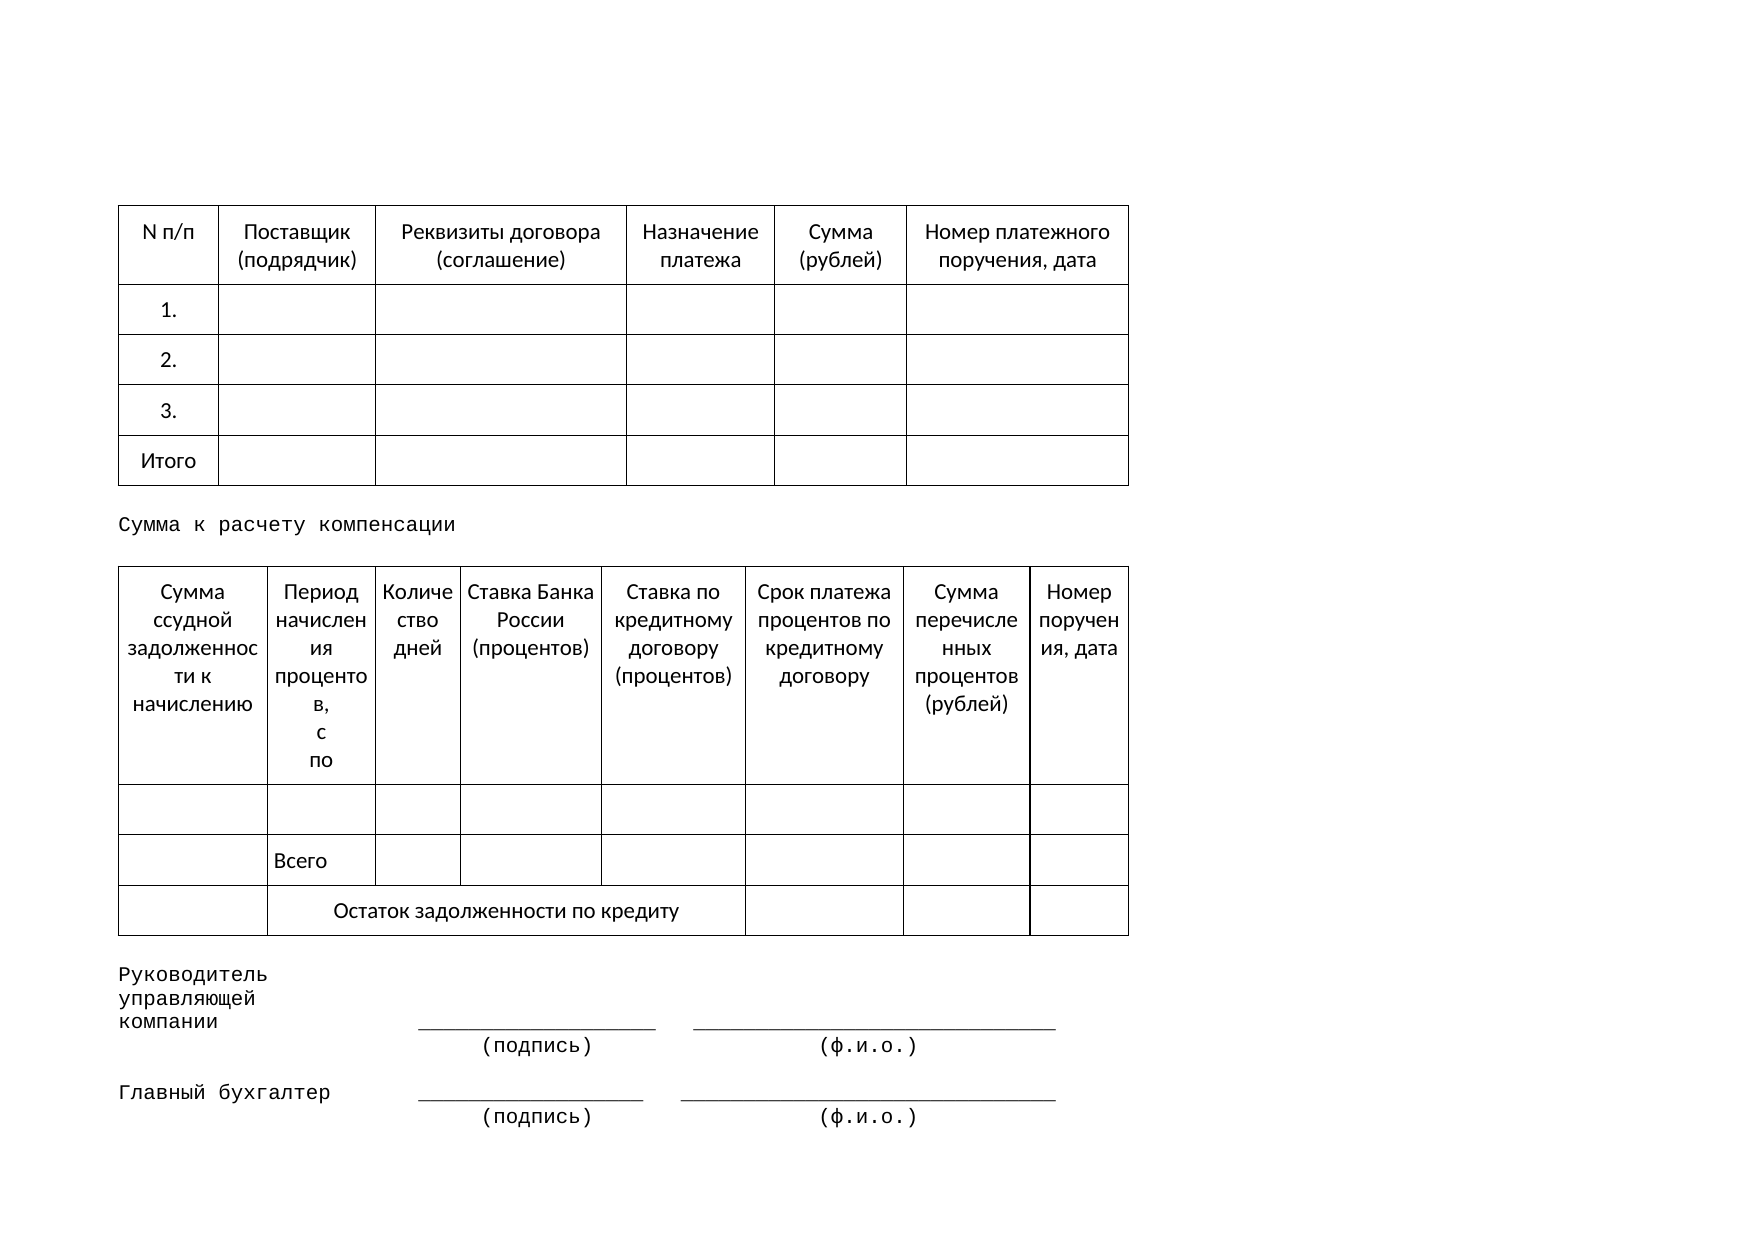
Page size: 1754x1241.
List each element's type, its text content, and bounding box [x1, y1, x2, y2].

text Сумма к расчету компенсации [118, 514, 1636, 537]
table_cell [602, 835, 745, 884]
table_cell [219, 335, 375, 384]
table_header Срок платежа процентов по кредитному договору [746, 567, 903, 784]
table_header Ставка Банка России (процентов) [461, 567, 601, 784]
table_cell [1031, 785, 1128, 834]
table_cell [907, 285, 1128, 334]
table_cell [376, 835, 460, 884]
table_cell [119, 785, 267, 834]
table_cell [775, 385, 906, 434]
table_cell 2. [119, 335, 218, 384]
table_header Номер платежного поручения, дата [907, 206, 1128, 283]
table_cell [461, 835, 601, 884]
table_cell [268, 785, 375, 834]
table_header N п/п [119, 206, 218, 283]
table_cell [627, 335, 774, 384]
text управляющей [118, 988, 1636, 1011]
table_cell 1. [119, 285, 218, 334]
table_cell [907, 385, 1128, 434]
table_cell [775, 335, 906, 384]
table_cell [119, 886, 267, 935]
table_cell [904, 785, 1029, 834]
table_header Период начисления процентов, с по [268, 567, 375, 784]
table_cell [907, 436, 1128, 485]
table_header Назначение платежа [627, 206, 774, 283]
table_cell [219, 285, 375, 334]
text (подпись) (ф.и.о.) [118, 1035, 1636, 1058]
table_header Номер поручения, дата [1031, 567, 1128, 784]
table_header Сумма перечисленных процентов (рублей) [904, 567, 1029, 784]
table_cell [746, 835, 903, 884]
text компании ___________________ _____________________________ [118, 1011, 1636, 1035]
table_cell [119, 835, 267, 884]
table_cell [376, 285, 626, 334]
table_cell [602, 785, 745, 834]
table_cell Всего [268, 835, 375, 884]
table_cell [775, 285, 906, 334]
table_cell [376, 335, 626, 384]
table_cell [627, 436, 774, 485]
table_cell [775, 436, 906, 485]
table_cell [461, 785, 601, 834]
table_header Количество дней [376, 567, 460, 784]
table_cell [1031, 835, 1128, 884]
table_cell [376, 436, 626, 485]
table_cell [907, 335, 1128, 384]
table_cell 3. [119, 385, 218, 434]
table_cell [904, 835, 1029, 884]
table_cell [376, 785, 460, 834]
table_cell [219, 385, 375, 434]
text Главный бухгалтер __________________ ______________________________ [118, 1082, 1636, 1106]
table_cell [219, 436, 375, 485]
table_cell Остаток задолженности по кредиту [268, 886, 745, 935]
table_cell [1031, 886, 1128, 935]
table_cell [746, 886, 903, 935]
table_header Поставщик (подрядчик) [219, 206, 375, 283]
table_cell [904, 886, 1029, 935]
text (подпись) (ф.и.о.) [118, 1106, 1636, 1129]
table_header Сумма ссудной задолженности к начислению [119, 567, 267, 784]
table_cell Итого [119, 436, 218, 485]
text Руководитель [118, 964, 1636, 988]
table_cell [627, 285, 774, 334]
table_cell [746, 785, 903, 834]
table_cell [376, 385, 626, 434]
table_header Сумма (рублей) [775, 206, 906, 283]
table_cell [627, 385, 774, 434]
table_header Реквизиты договора (соглашение) [376, 206, 626, 283]
table_header Ставка по кредитному договору (процентов) [602, 567, 745, 784]
